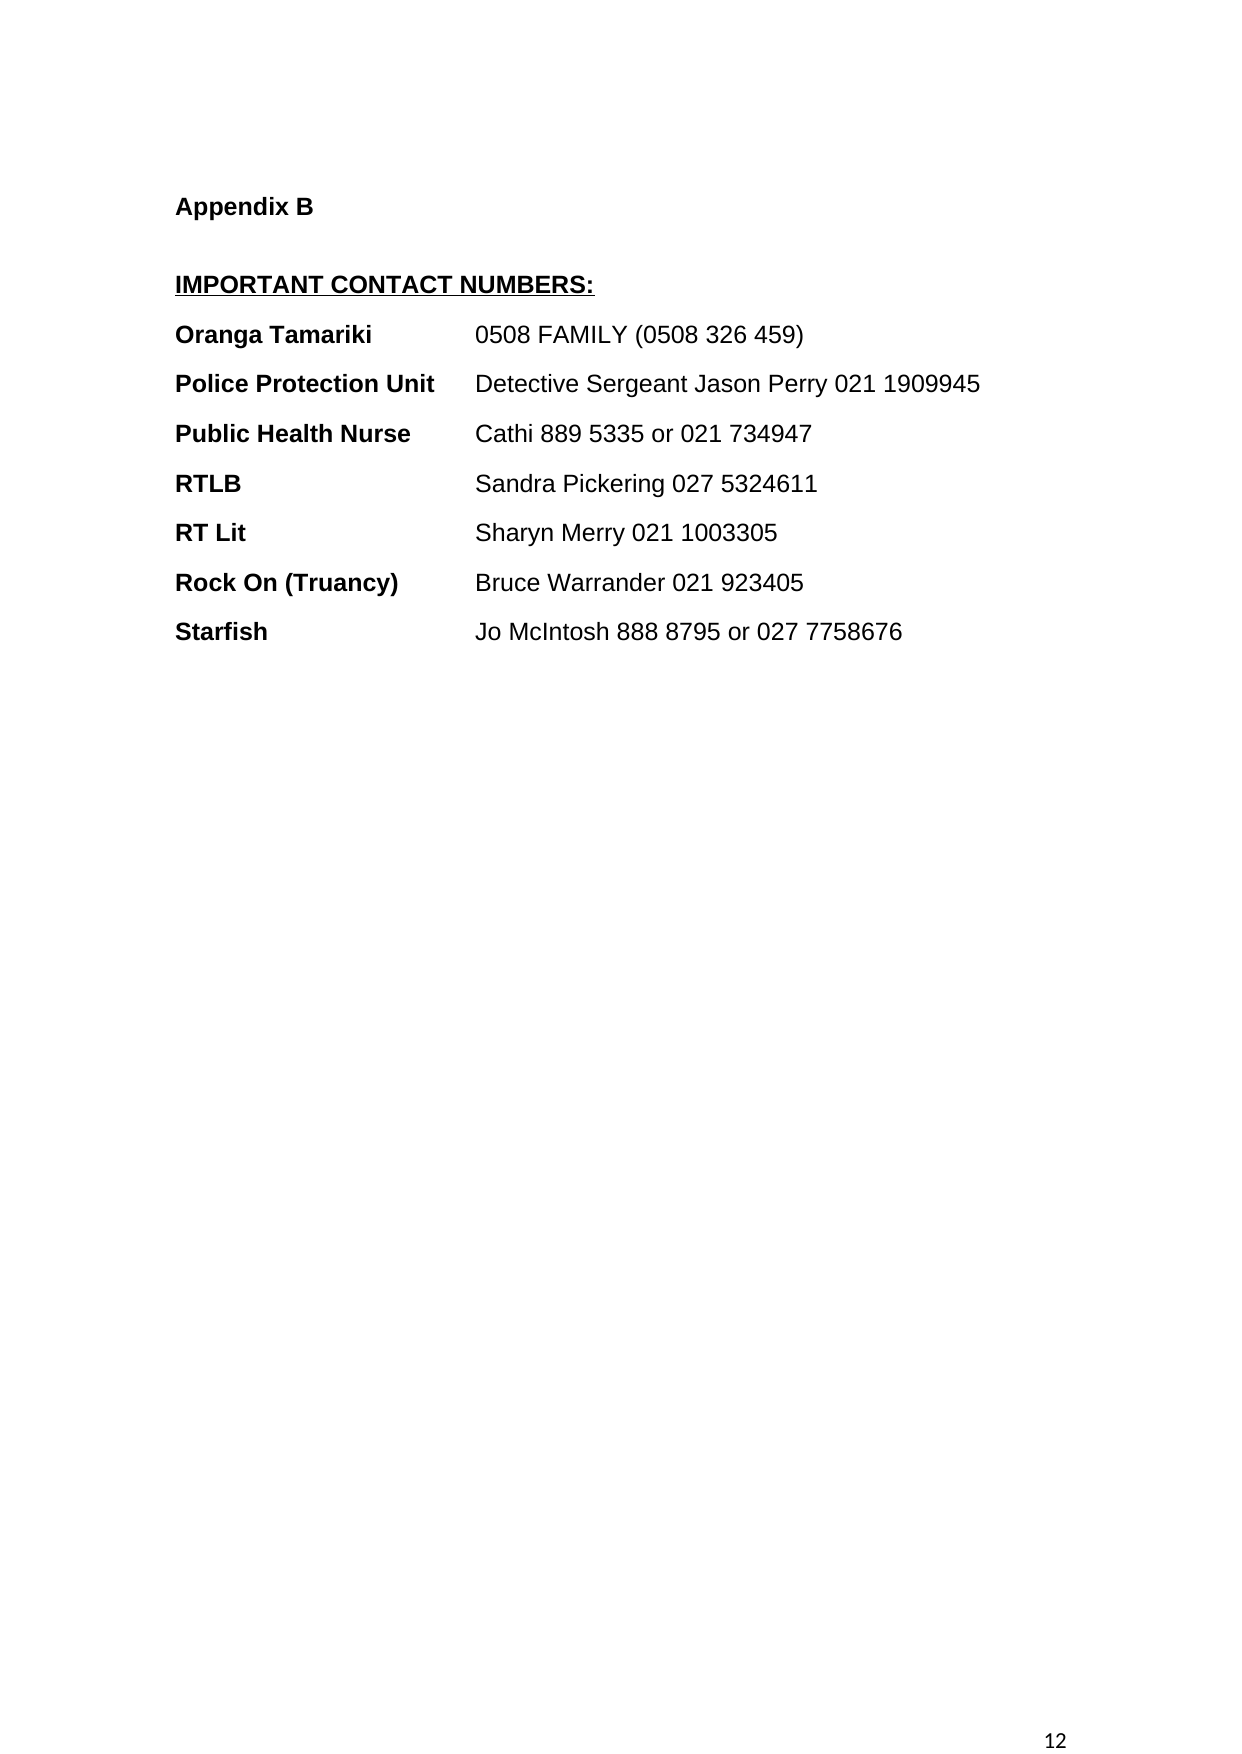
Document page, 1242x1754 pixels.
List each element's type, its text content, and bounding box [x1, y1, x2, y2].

text IMPORTANT CONTACT NUMBERS: [175, 270, 1067, 299]
text Oranga Tamariki 0508 FAMILY (0508 326 459) [175, 320, 1067, 349]
text Appendix B [175, 192, 1067, 221]
text RT Lit Sharyn Merry 021 1003305 [175, 518, 1067, 547]
text Starfish Jo McIntosh 888 8795 or 027 7758676 [175, 617, 1067, 646]
text Rock On (Truancy) Bruce Warrander 021 923405 [175, 568, 1067, 597]
text RTLB Sandra Pickering 027 5324611 [175, 469, 1067, 497]
text Police Protection Unit Detective Sergeant Jason Perry 021 1909945 [175, 369, 1067, 398]
text Public Health Nurse Cathi 889 5335 or 021 734947 [175, 419, 1067, 448]
